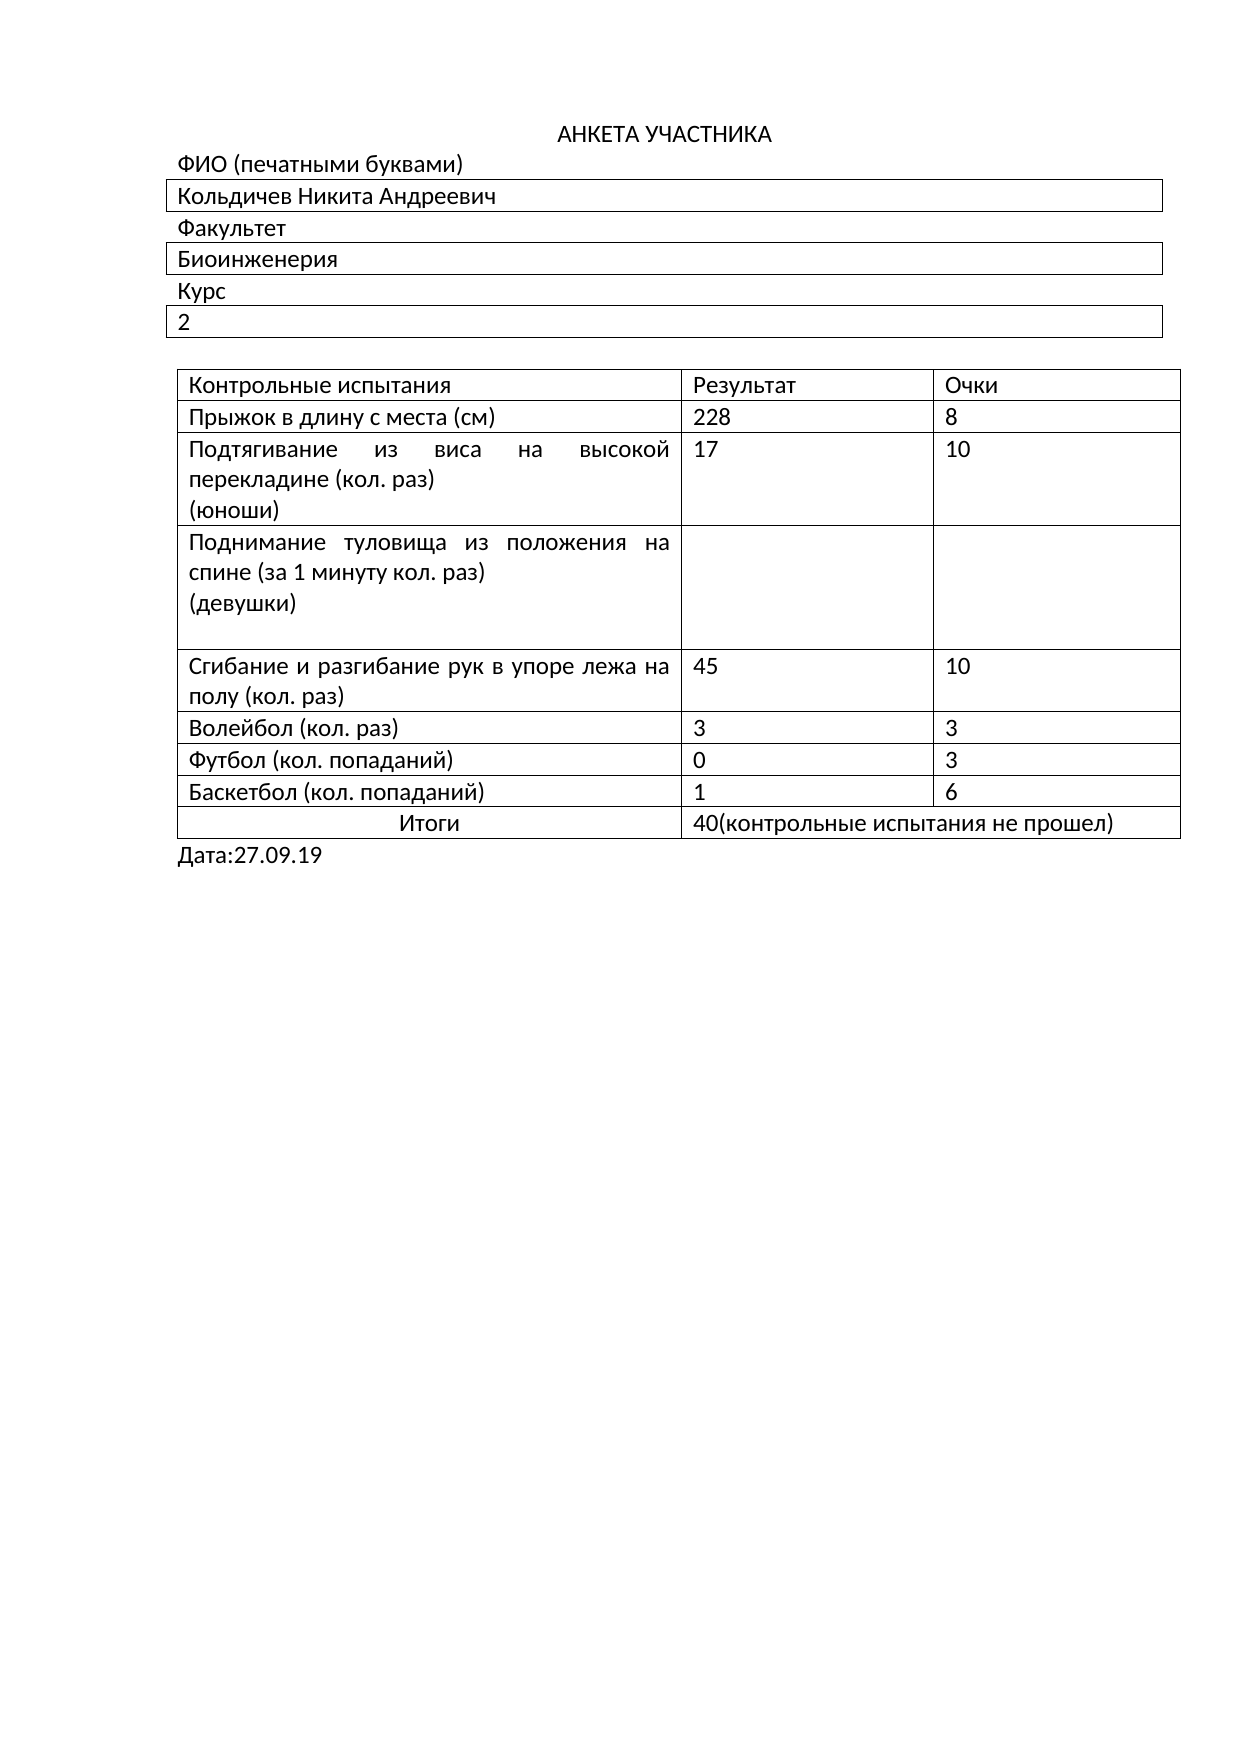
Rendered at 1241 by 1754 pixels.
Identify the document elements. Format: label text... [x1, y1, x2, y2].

table_cell 3 [682, 712, 933, 743]
table_cell 40(контрольные испытания не прошел) [682, 807, 1180, 838]
table_cell Футбол (кол. попаданий) [178, 744, 681, 775]
table_cell 8 [934, 401, 1180, 432]
table_header Контрольные испытания [178, 370, 681, 400]
table_cell Прыжок в длину с места (см) [178, 401, 681, 432]
table_cell [682, 526, 933, 649]
table_cell Баскетбол (кол. попаданий) [178, 776, 681, 806]
table_cell 10 [934, 650, 1180, 711]
text Факультет [177, 212, 1152, 242]
table_cell 10 [934, 433, 1180, 525]
table_cell 45 [682, 650, 933, 711]
table_cell Итоги [178, 807, 681, 838]
table_cell Поднимание туловища из положения на спине (за 1 минуту кол. раз) (девушки) [178, 526, 681, 649]
text АНКЕТА УЧАСТНИКА [177, 118, 1152, 149]
table_cell 1 [682, 776, 933, 806]
table_header Кольдичев Никита Андреевич [167, 180, 1162, 211]
table_cell 6 [934, 776, 1180, 806]
table_cell 228 [682, 401, 933, 432]
text Дата:27.09.19 [177, 839, 1152, 870]
table_cell 0 [682, 744, 933, 775]
table_cell 3 [934, 744, 1180, 775]
table_cell Волейбол (кол. раз) [178, 712, 681, 743]
table_cell 17 [682, 433, 933, 525]
text Курс [177, 275, 1152, 305]
table_cell 3 [934, 712, 1180, 743]
table_header Результат [682, 370, 933, 400]
table_cell [934, 526, 1180, 649]
table_header Очки [934, 370, 1180, 400]
table_header 2 [167, 306, 1162, 337]
table_cell Сгибание и разгибание рук в упоре лежа на полу (кол. раз) [178, 650, 681, 711]
table_header Биоинженерия [167, 243, 1162, 274]
text ФИО (печатными буквами) [177, 149, 1152, 179]
table_cell Подтягивание из виса на высокой перекладине (кол. раз) (юноши) [178, 433, 681, 525]
